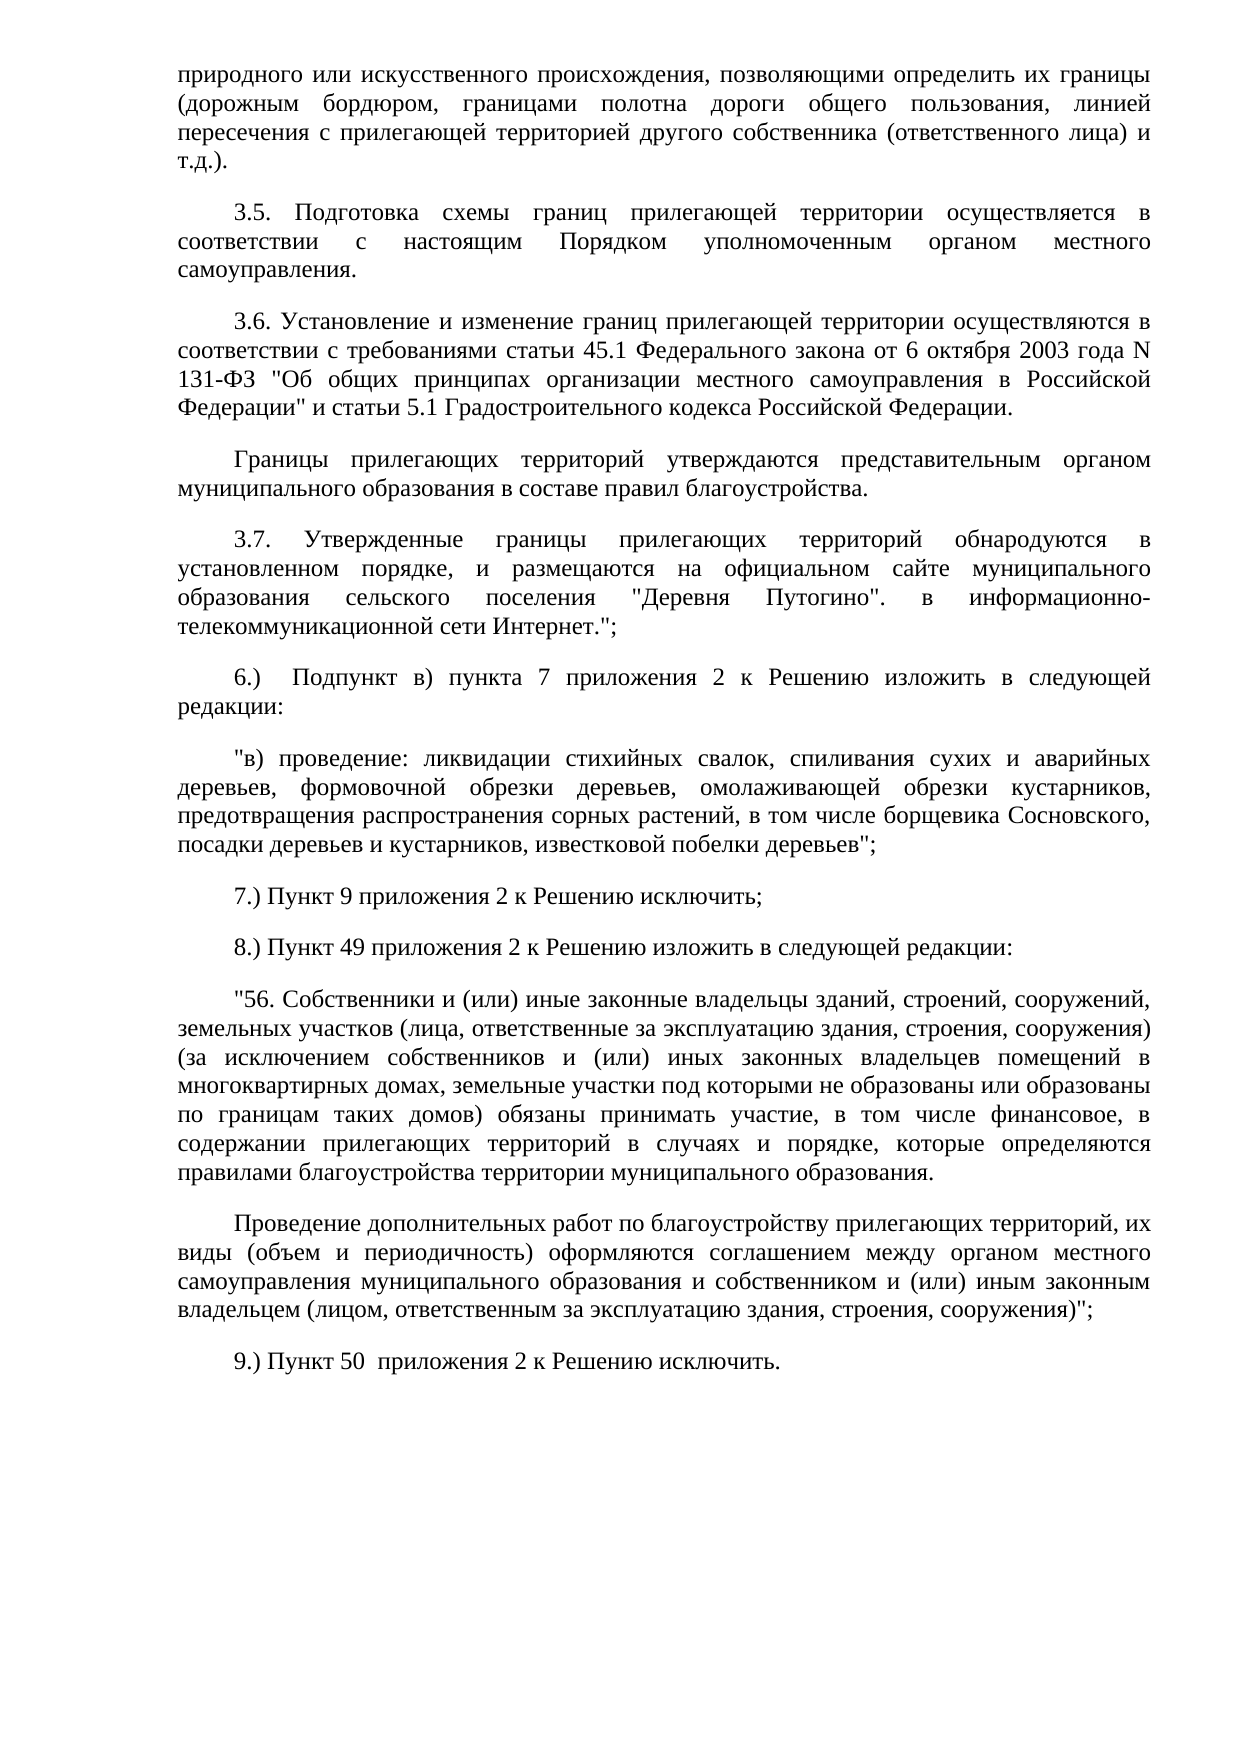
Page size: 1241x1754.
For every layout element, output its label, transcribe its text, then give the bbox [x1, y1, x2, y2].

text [177, 59, 1152, 174]
text 7.) Пункт 9 приложения 2 к Решению исключить; [177, 881, 1152, 909]
text Проведение дополнительных работ по благоустройству прилегающих территорий, их виды (объем и периодичность) оформляются соглашением между органом местного самоуправления муниципального образования и собственником и (или) иным законным владельцем (лицом, ответственным за эксплуатацию здания, строения, сооружения)"; [177, 1208, 1152, 1323]
text 3.5. Подготовка схемы границ прилегающей территории осуществляется в соответствии с настоящим Порядком уполномоченным органом местного самоуправления. [177, 197, 1152, 283]
text 9.) Пункт 50 приложения 2 к Решению исключить. [177, 1346, 1152, 1375]
text 3.6. Установление и изменение границ прилегающей территории осуществляются в соответствии с требованиями статьи 45.1 Федерального закона от 6 октября 2003 года N 131-ФЗ "Об общих принципах организации местного самоуправления в Российской Федерации" и статьи 5.1 Градостроительного кодекса Российской Федерации. [177, 306, 1152, 421]
text Границы прилегающих территорий утверждаются представительным органом муниципального образования в составе правил благоустройства. [177, 444, 1152, 502]
text 3.7. Утвержденные границы прилегающих территорий обнародуются в установленном порядке, и размещаются на официальном сайте муниципального образования сельского поселения "Деревня Путогино". в информационно-телекоммуникационной сети Интернет."; [177, 524, 1152, 639]
text "в) проведение: ликвидации стихийных свалок, спиливания сухих и аварийных деревьев, формовочной обрезки деревьев, омолаживающей обрезки кустарников, предотвращения распространения сорных растений, в том числе борщевика Сосновского, посадки деревьев и кустарников, известковой побелки деревьев"; [177, 743, 1152, 858]
text 8.) Пункт 49 приложения 2 к Решению изложить в следующей редакции: [177, 932, 1152, 961]
text "56. Собственники и (или) иные законные владельцы зданий, строений, сооружений, земельных участков (лица, ответственные за эксплуатацию здания, строения, сооружения) (за исключением собственников и (или) иных законных владельцев помещений в многоквартирных домах, земельные участки под которыми не образованы или образованы по границам таких домов) обязаны принимать участие, в том числе финансовое, в содержании прилегающих территорий в случаях и порядке, которые определяются правилами благоустройства территории муниципального образования. [177, 984, 1152, 1185]
text 6.) Подпункт в) пункта 7 приложения 2 к Решению изложить в следующей редакции: [177, 662, 1152, 720]
